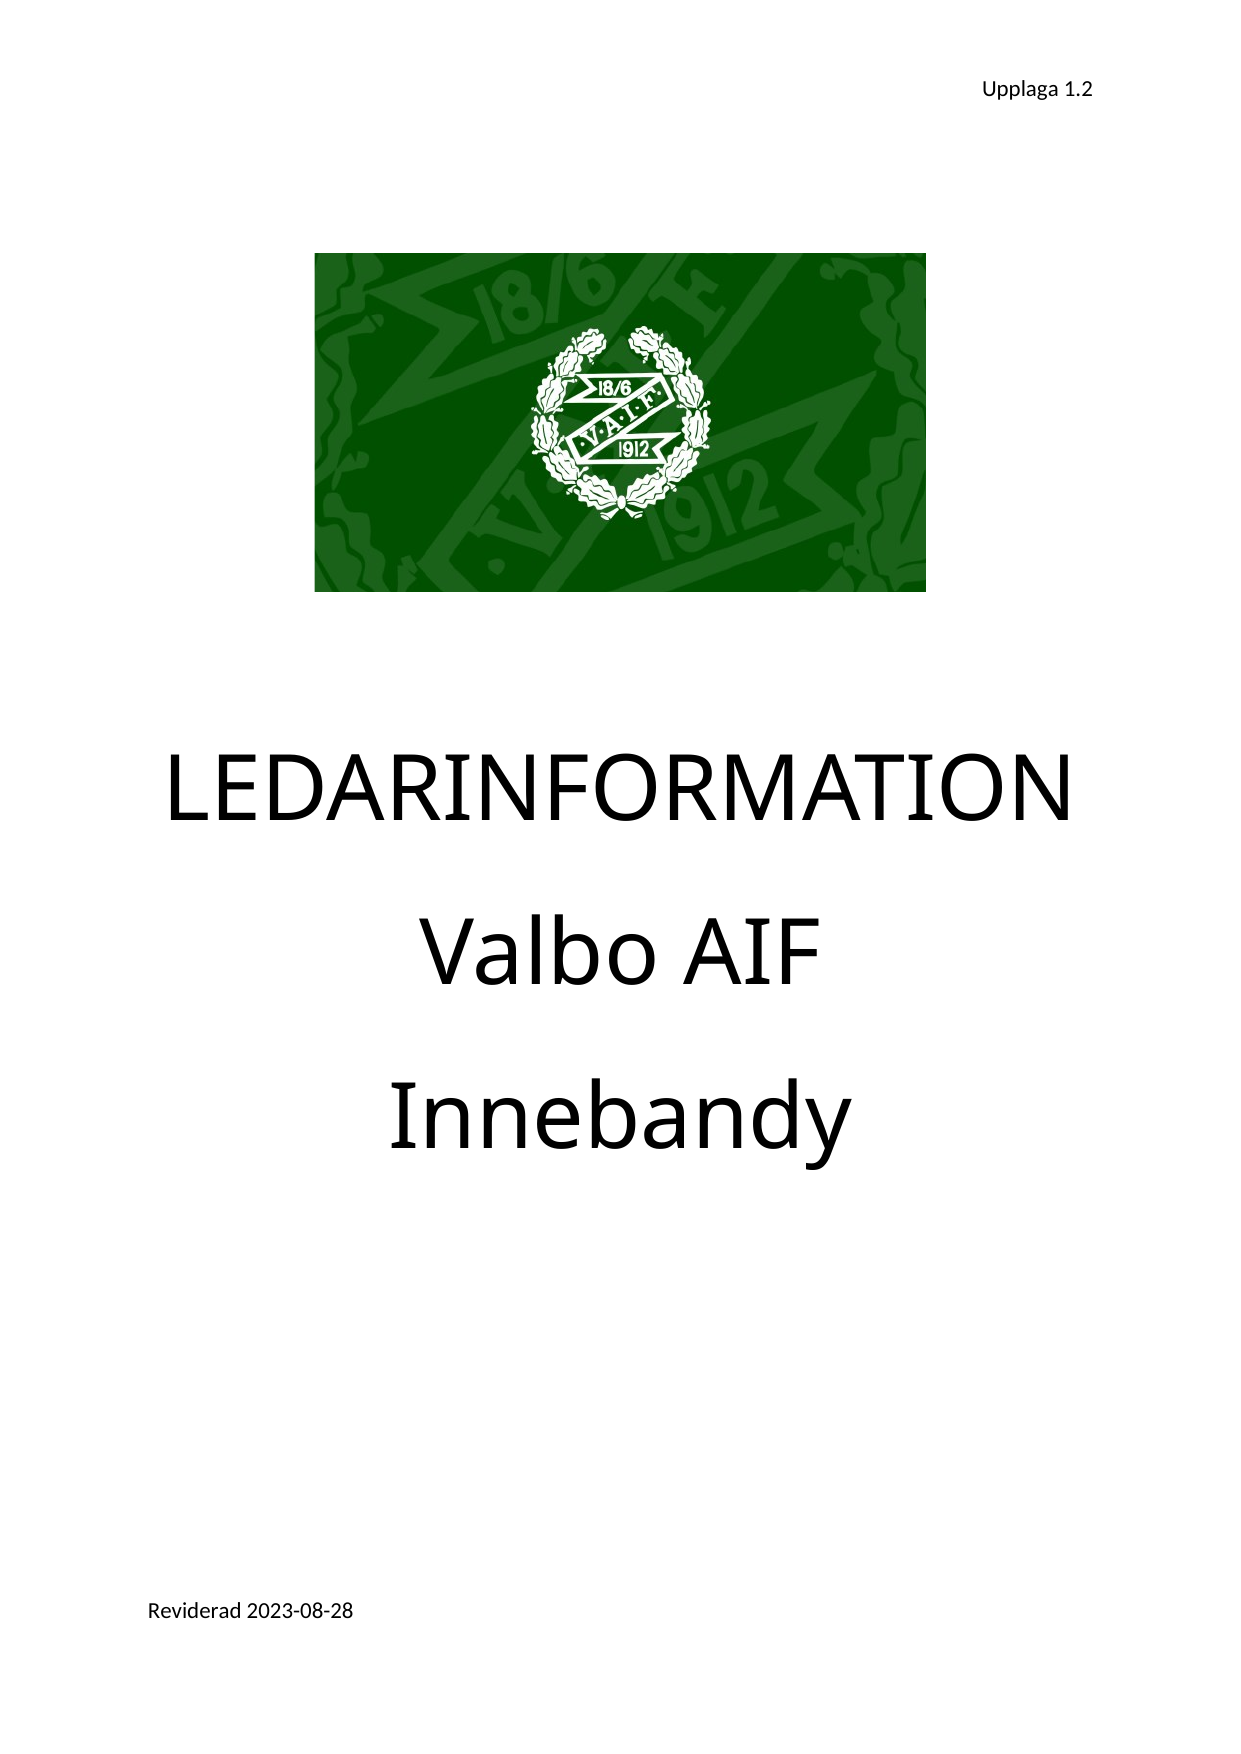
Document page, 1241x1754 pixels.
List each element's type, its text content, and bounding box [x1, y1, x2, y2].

text Valbo AIF [148, 887, 1093, 1011]
picture [314, 253, 926, 592]
text LEDARINFORMATION [148, 722, 1093, 847]
text Innebandy [148, 1051, 1093, 1176]
